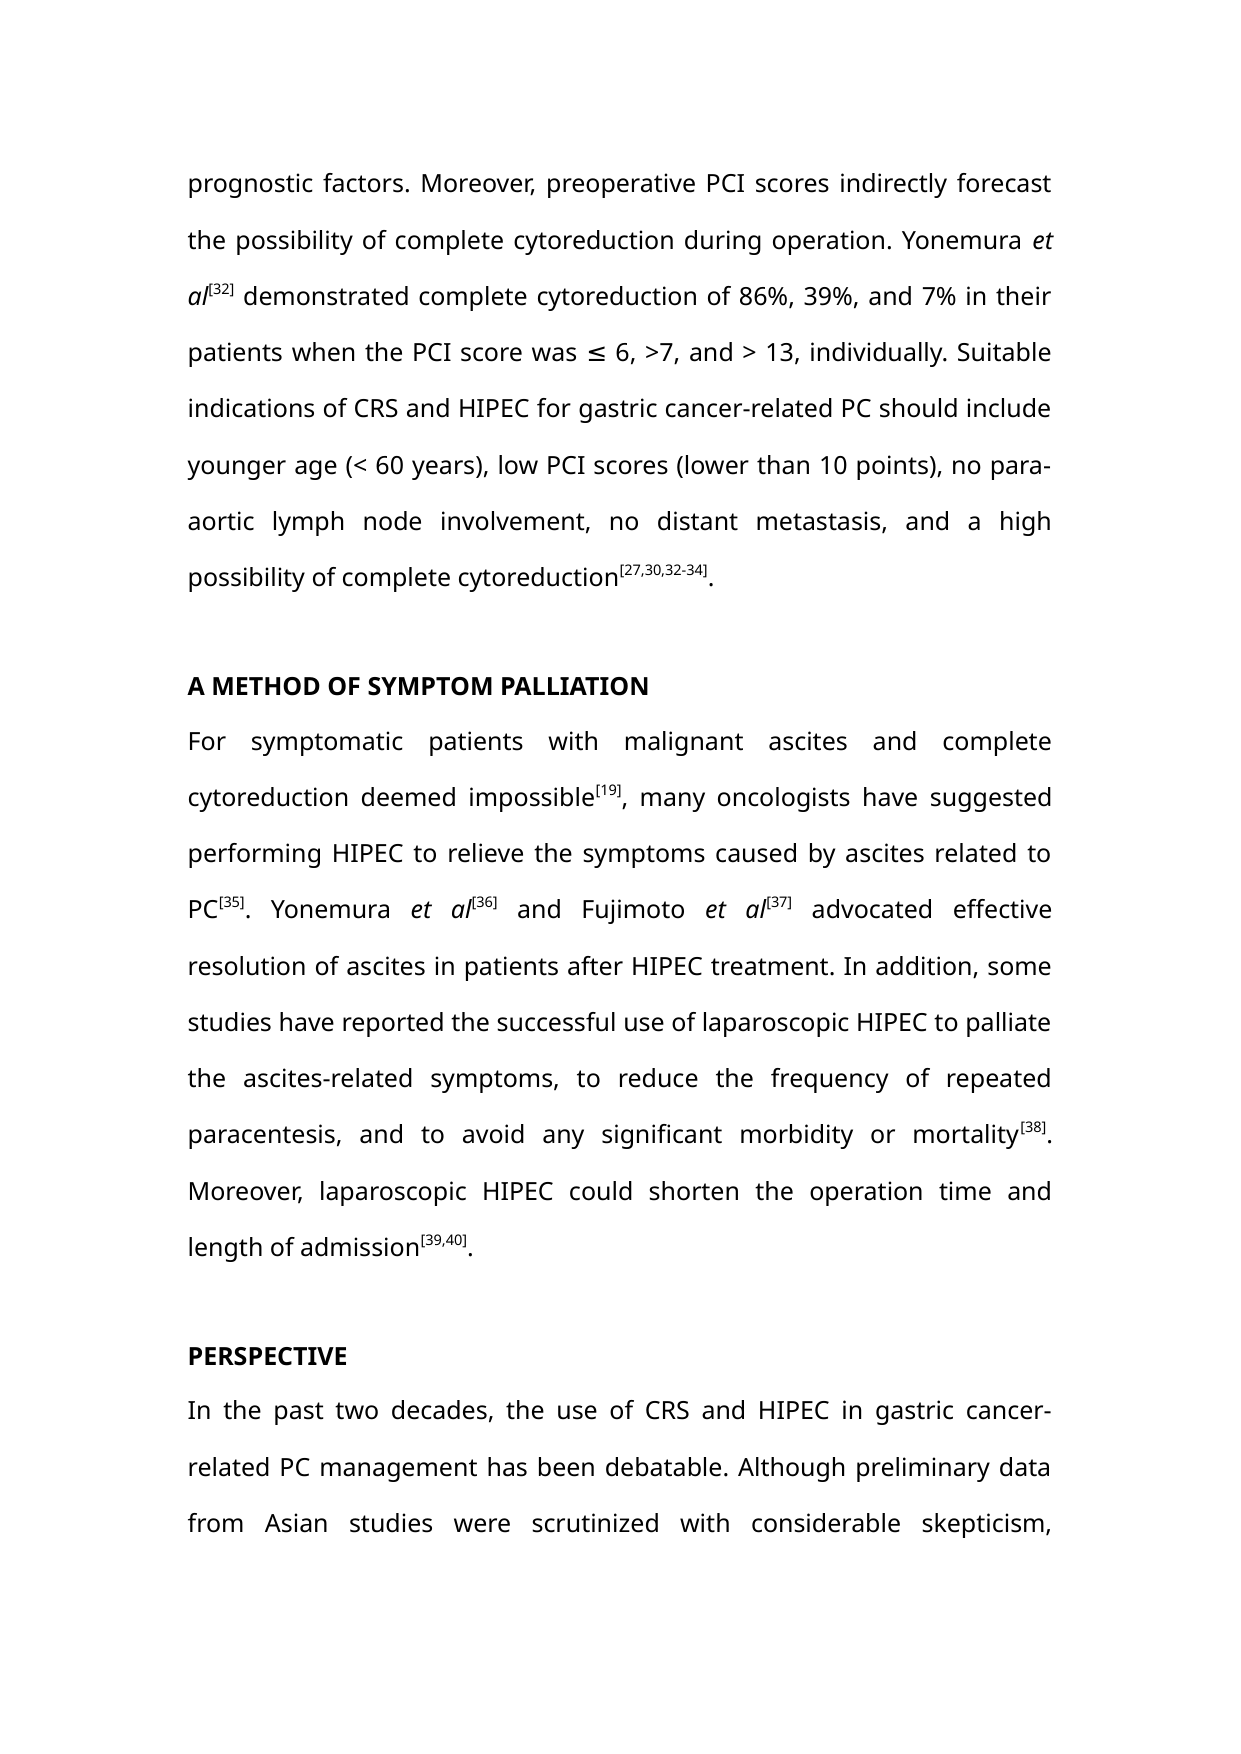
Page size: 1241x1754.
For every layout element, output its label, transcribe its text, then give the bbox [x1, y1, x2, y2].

text PERSPECTIVE [187, 1337, 1053, 1374]
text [187, 1391, 1053, 1541]
text For symptomatic patients with malignant ascites and complete cytoreduction deemed impossible[19], many oncologists have suggested performing HIPEC to relieve the symptoms caused by ascites related to PC[35]. Yonemura et al[36] and Fujimoto et al[37] advocated effective resolution of ascites in patients after HIPEC treatment. In addition, some studies have reported the successful use of laparoscopic HIPEC to palliate the ascites-related symptoms, to reduce the frequency of repeated paracentesis, and to avoid any significant morbidity or mortality[38]. Moreover, laparoscopic HIPEC could shorten the operation time and length of admission[39,40]. [187, 722, 1053, 1265]
text A METHOD OF SYMPTOM PALLIATION [187, 667, 1053, 705]
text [187, 164, 1053, 596]
